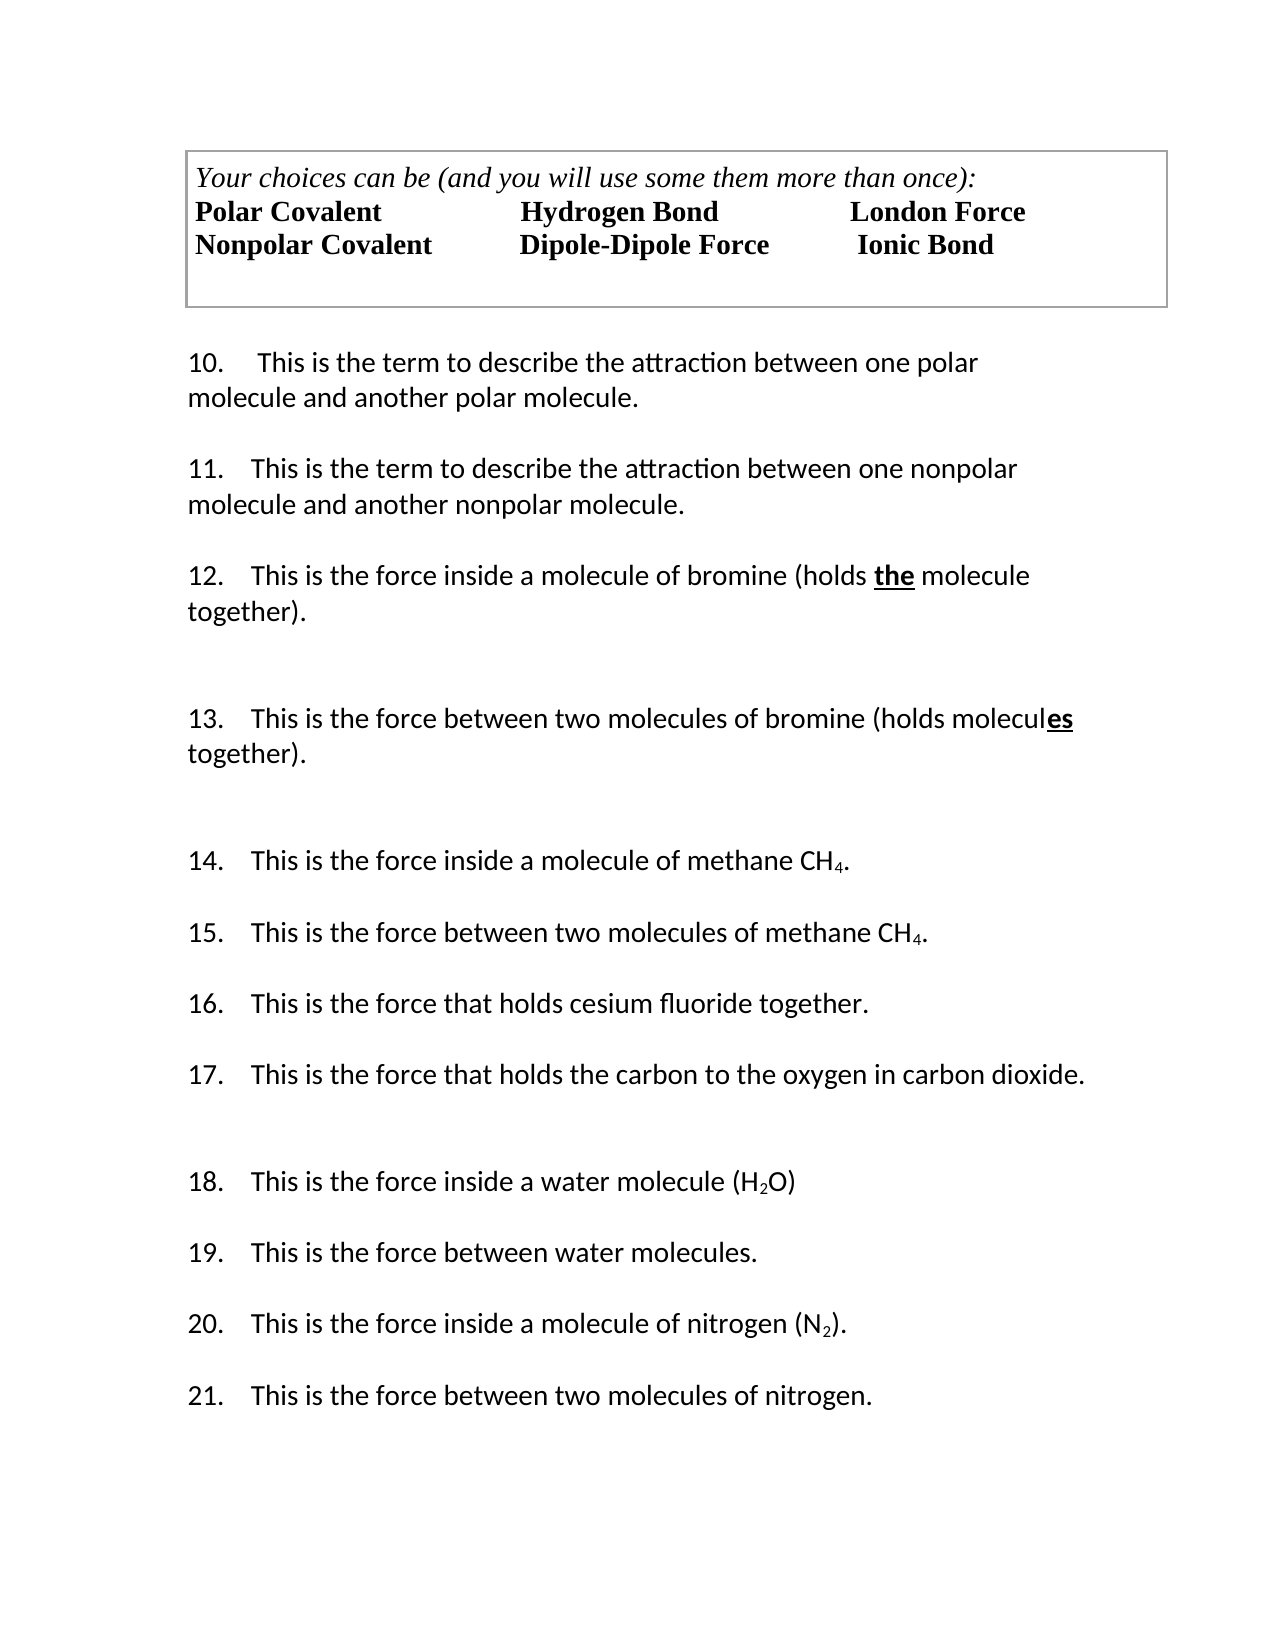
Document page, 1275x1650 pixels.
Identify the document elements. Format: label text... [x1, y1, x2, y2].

text 21. This is the force between two molecules of nitrogen. [187, 1377, 1087, 1412]
text 13. This is the force between two molecules of bromine (holds molecules together). [187, 700, 1087, 771]
text 14. This is the force inside a molecule of methane CH4. [187, 842, 1087, 878]
text 16. This is the force that holds cesium fluoride together. [187, 985, 1087, 1021]
text 18. This is the force inside a water molecule (H2O) [187, 1163, 1087, 1199]
table_header Your choices can be (and you will use some them more than once): Polar Covalent Hydrogen Bond London Force Nonpolar Covalent Dipole-Dipole Force Ionic Bond [188, 152, 1166, 306]
text 20. This is the force inside a molecule of nitrogen (N2). [187, 1306, 1087, 1341]
text 17. This is the force that holds the carbon to the oxygen in carbon dioxide. [187, 1056, 1087, 1092]
text 12. This is the force inside a molecule of bromine (holds the molecule together). [187, 557, 1087, 629]
text 11. This is the term to describe the attraction between one nonpolar molecule and another nonpolar molecule. [187, 451, 1087, 522]
text 19. This is the force between water molecules. [187, 1234, 1087, 1270]
text 10. This is the term to describe the attraction between one polar molecule and another polar molecule. [187, 344, 1087, 415]
text 15. This is the force between two molecules of methane CH4. [187, 914, 1087, 949]
